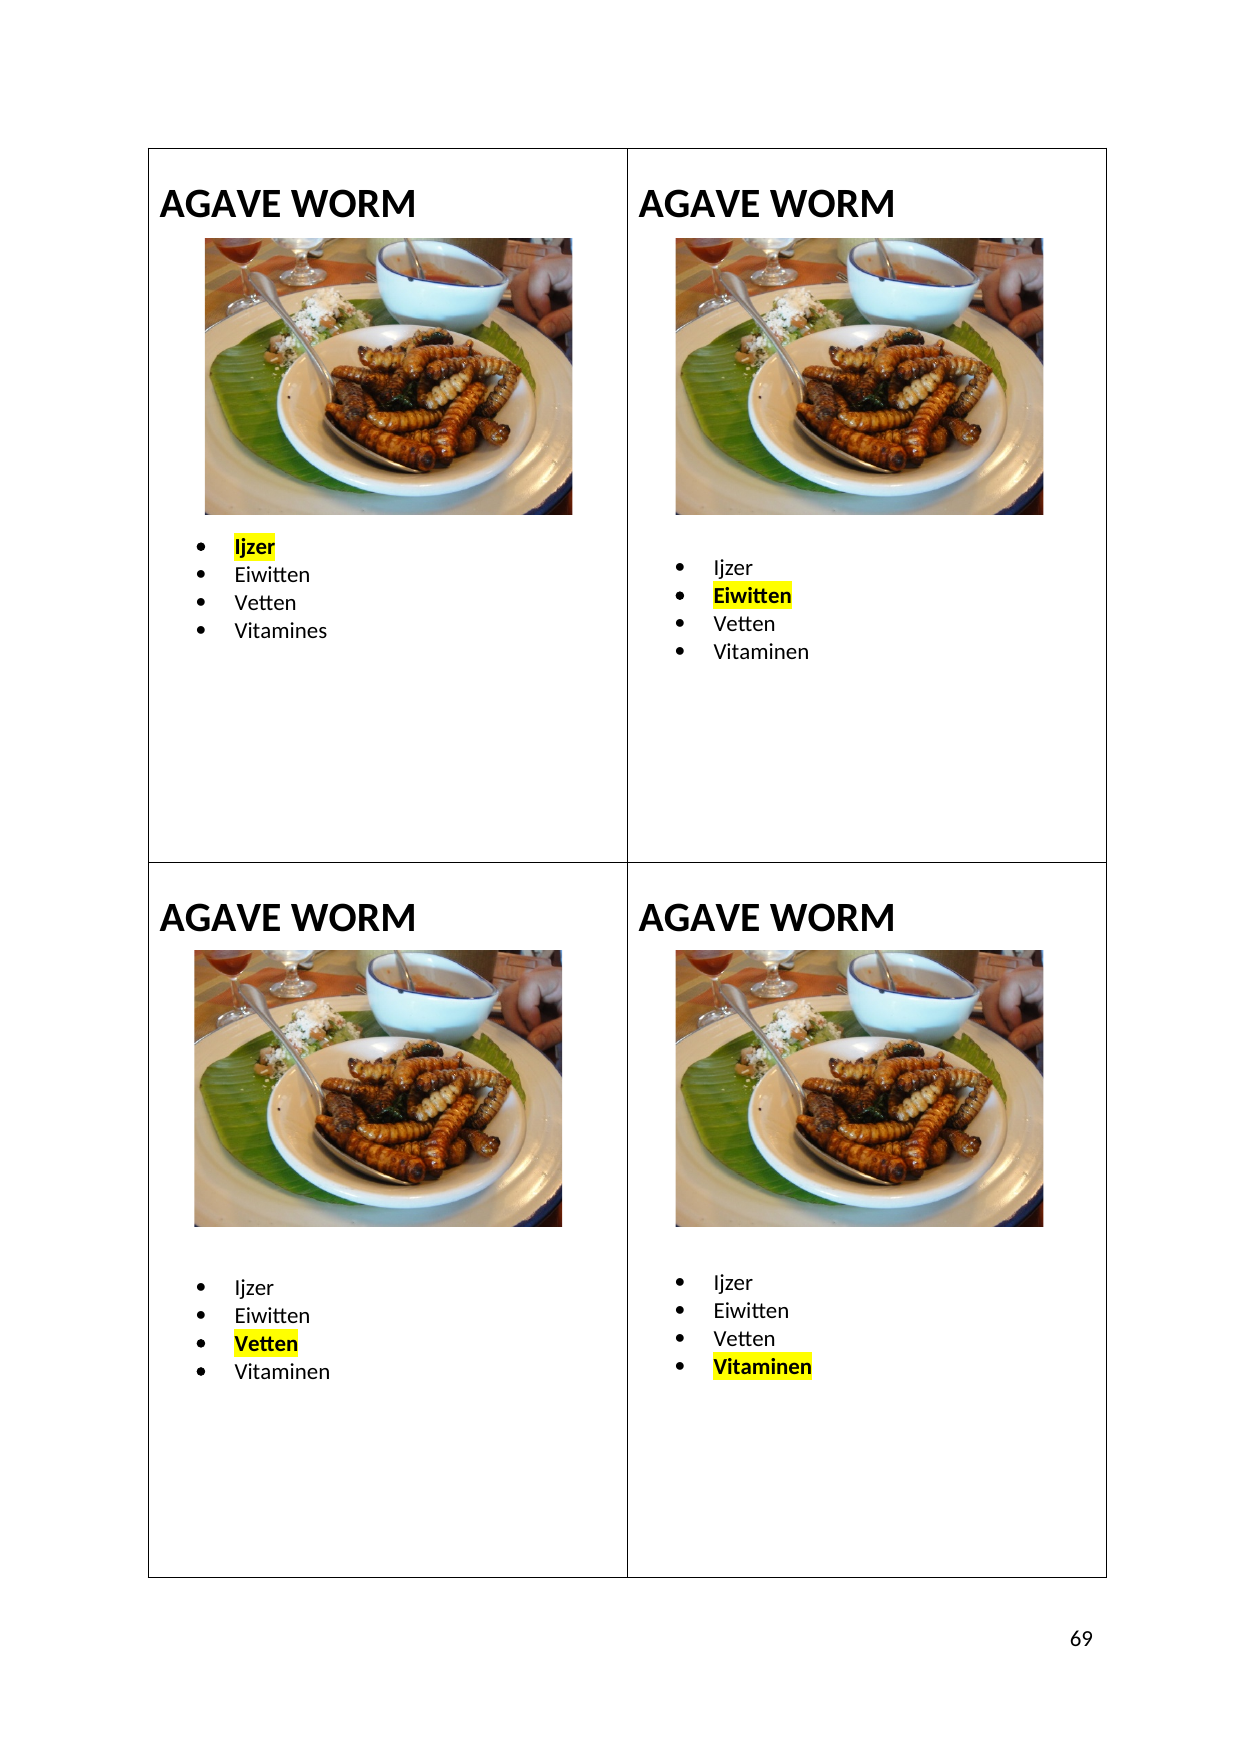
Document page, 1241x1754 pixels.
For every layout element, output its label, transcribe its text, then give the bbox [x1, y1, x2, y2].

picture [204, 238, 573, 515]
picture [675, 238, 1044, 515]
table_cell AGAVE WORM Ijzer Eiwitten Vetten Vitamines [149, 149, 627, 862]
table_cell AGAVE WORM Ijzer Eiwitten Vetten Vitaminen [628, 149, 1106, 862]
table_cell AGAVE WORM Ijzer Eiwitten Vetten Vitaminen [149, 863, 627, 1577]
picture [194, 950, 563, 1227]
picture [675, 950, 1044, 1227]
table_cell AGAVE WORM Ijzer Eiwitten Vetten Vitaminen [628, 863, 1106, 1577]
